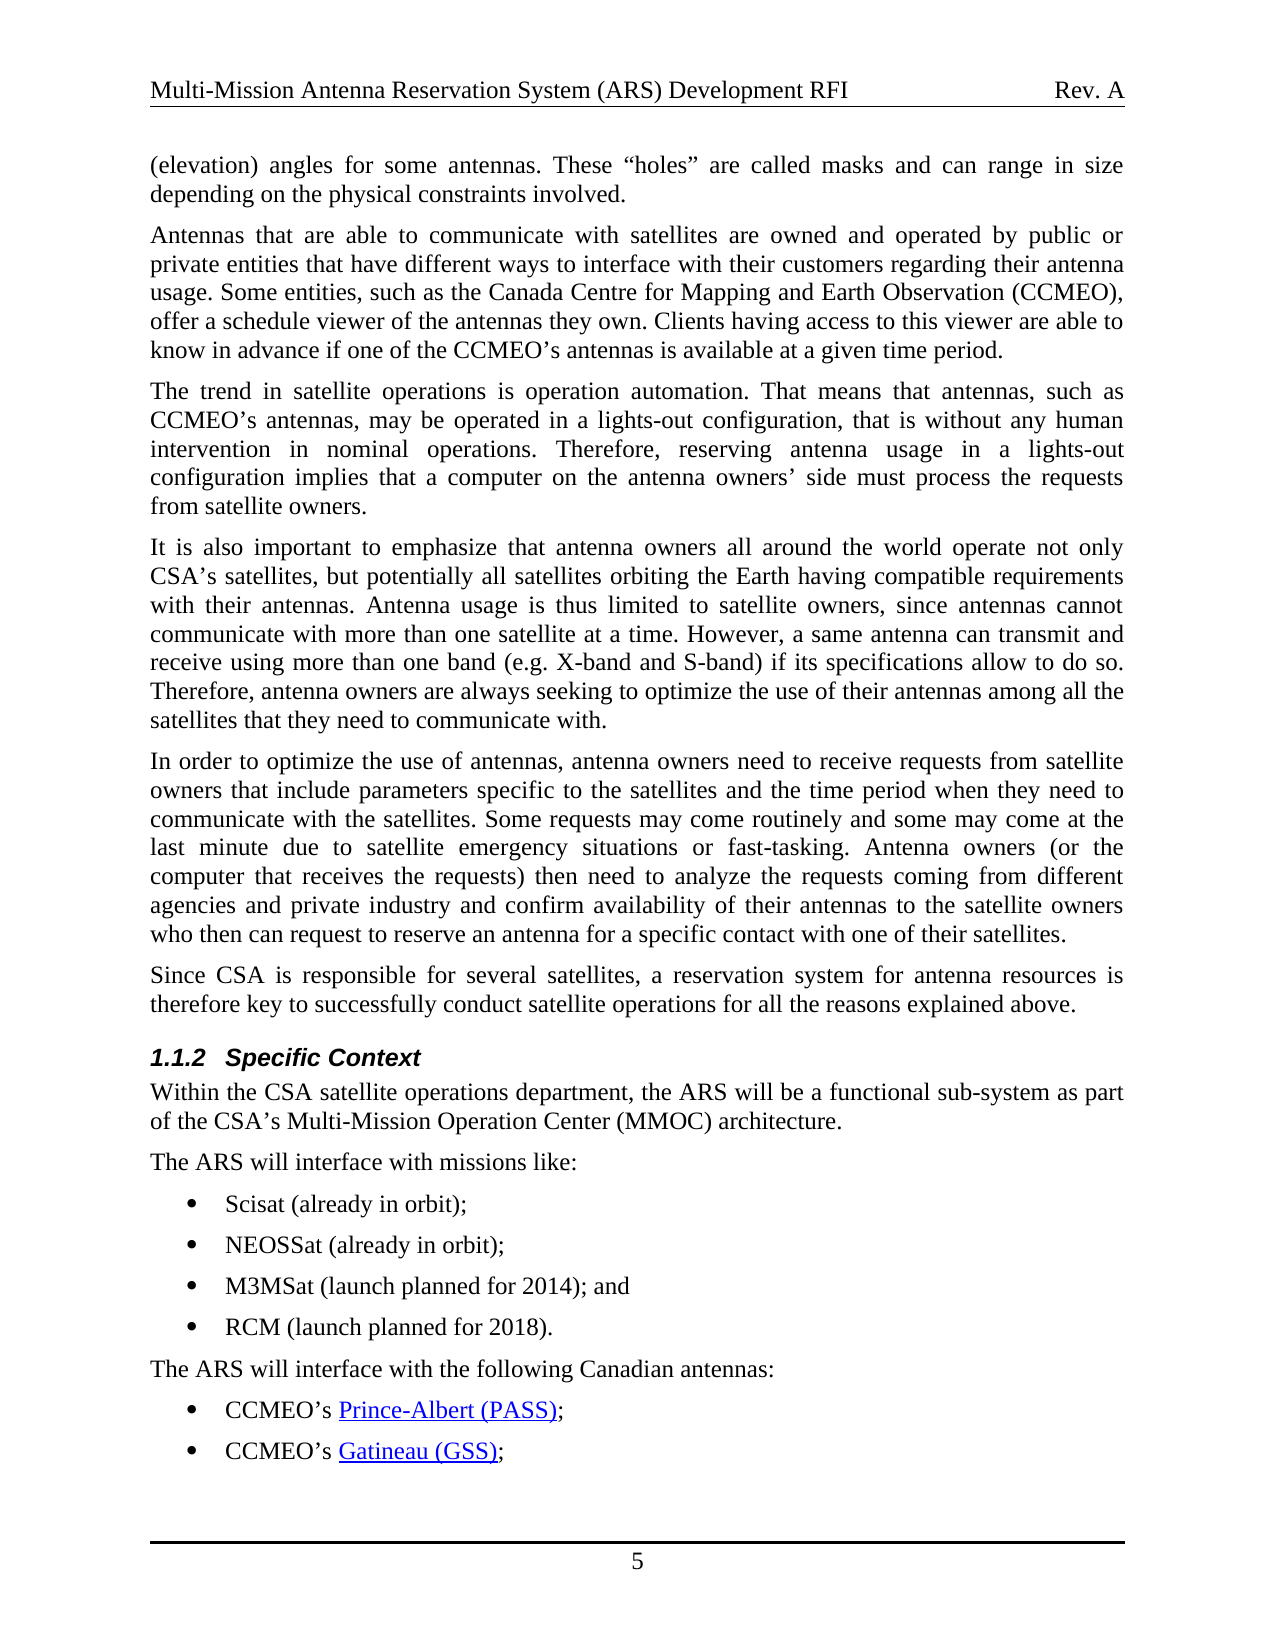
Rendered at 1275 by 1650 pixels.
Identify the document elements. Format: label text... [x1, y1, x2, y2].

list M3MSat (launch planned for 2014); and [187, 1271, 1125, 1300]
subtitle Specific Context [150, 1042, 1125, 1071]
text It is also important to emphasize that antenna owners all around the world operate not only CSA’s satellites, but potentially all satellites orbiting the Earth having compatible requirements with their antennas. Antenna usage is thus limited to satellite owners, since antennas cannot communicate with more than one satellite at a time. However, a same antenna can transmit and receive using more than one band (e.g. X-band and S-band) if its specifications allow to do so. Therefore, antenna owners are always seeking to optimize the use of their antennas among all the satellites that they need to communicate with. [150, 532, 1125, 734]
text In order to optimize the use of antennas, antenna owners need to receive requests from satellite owners that include parameters specific to the satellites and the time period when they need to communicate with the satellites. Some requests may come routinely and some may come at the last minute due to satellite emergency situations or fast-tasking. Antenna owners (or the computer that receives the requests) then need to analyze the requests coming from different agencies and private industry and confirm availability of their antennas to the satellite owners who then can request to reserve an antenna for a specific contact with one of their satellites. [150, 746, 1125, 947]
list CCMEO’s Prince-Albert (PASS); [187, 1395, 1125, 1424]
list CCMEO’s Gatineau (GSS); [187, 1436, 1125, 1465]
text Within the CSA satellite operations department, the ARS will be a functional sub-system as part of the CSA’s Multi-Mission Operation Center (MMOC) architecture. [150, 1077, 1125, 1135]
list RCM (launch planned for 2018). [187, 1312, 1125, 1341]
list NEOSSat (already in orbit); [187, 1230, 1125, 1259]
text Antennas that are able to communicate with satellites are owned and operated by public or private entities that have different ways to interface with their customers regarding their antenna usage. Some entities, such as the Canada Centre for Mapping and Earth Observation (CCMEO), offer a schedule viewer of the antennas they own. Clients having access to this viewer are able to know in advance if one of the CCMEO’s antennas is available at a given time period. [150, 220, 1125, 364]
text The ARS will interface with missions like: [150, 1147, 1125, 1176]
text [150, 150, 1125, 207]
text The trend in satellite operations is operation automation. That means that antennas, such as CCMEO’s antennas, may be operated in a lights-out configuration, that is without any human intervention in nominal operations. Therefore, reserving antenna usage in a lights-out configuration implies that a computer on the antenna owners’ side must process the requests from satellite owners. [150, 376, 1125, 520]
list Scisat (already in orbit); [187, 1189, 1125, 1217]
text Since CSA is responsible for several satellites, a reservation system for antenna resources is therefore key to successfully conduct satellite operations for all the reasons explained above. [150, 960, 1125, 1017]
text The ARS will interface with the following Canadian antennas: [150, 1354, 1125, 1382]
